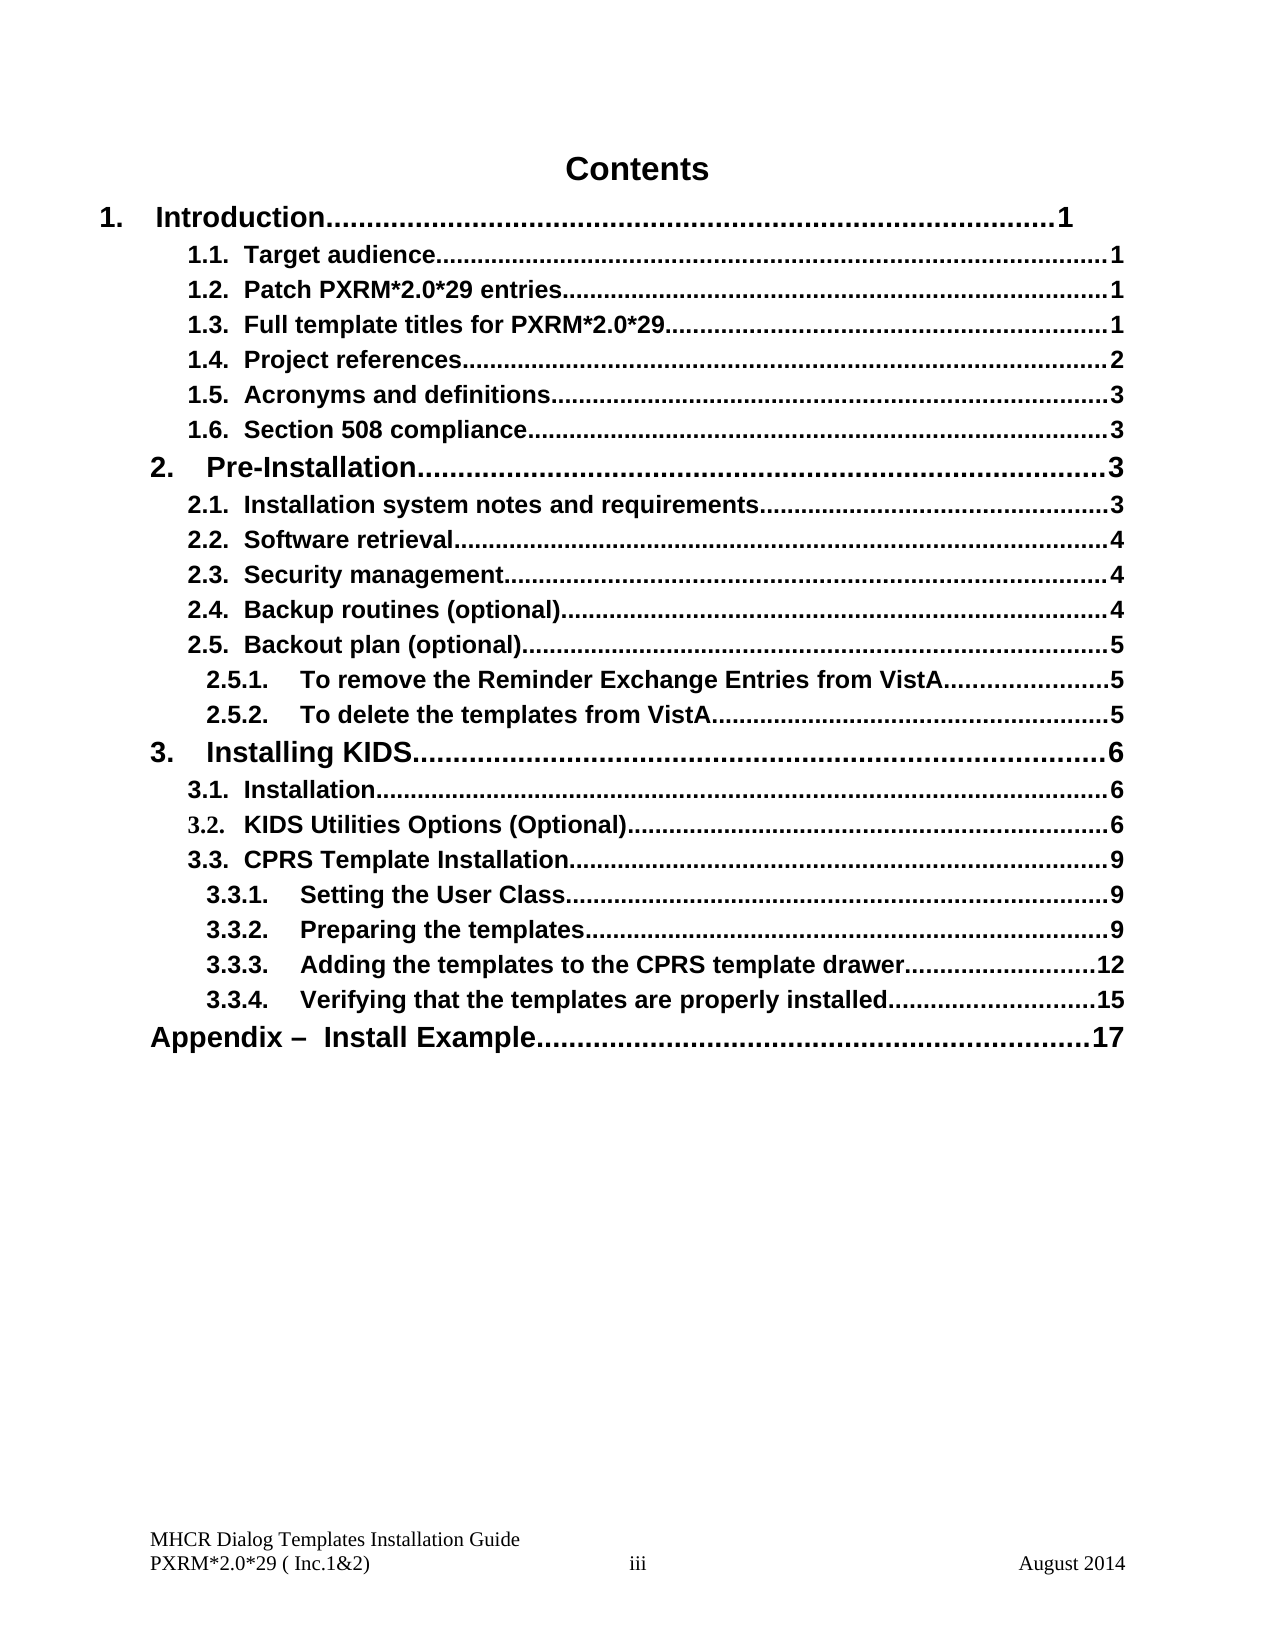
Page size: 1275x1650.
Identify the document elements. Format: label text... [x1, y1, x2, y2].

text Contents [267, 149, 1008, 188]
